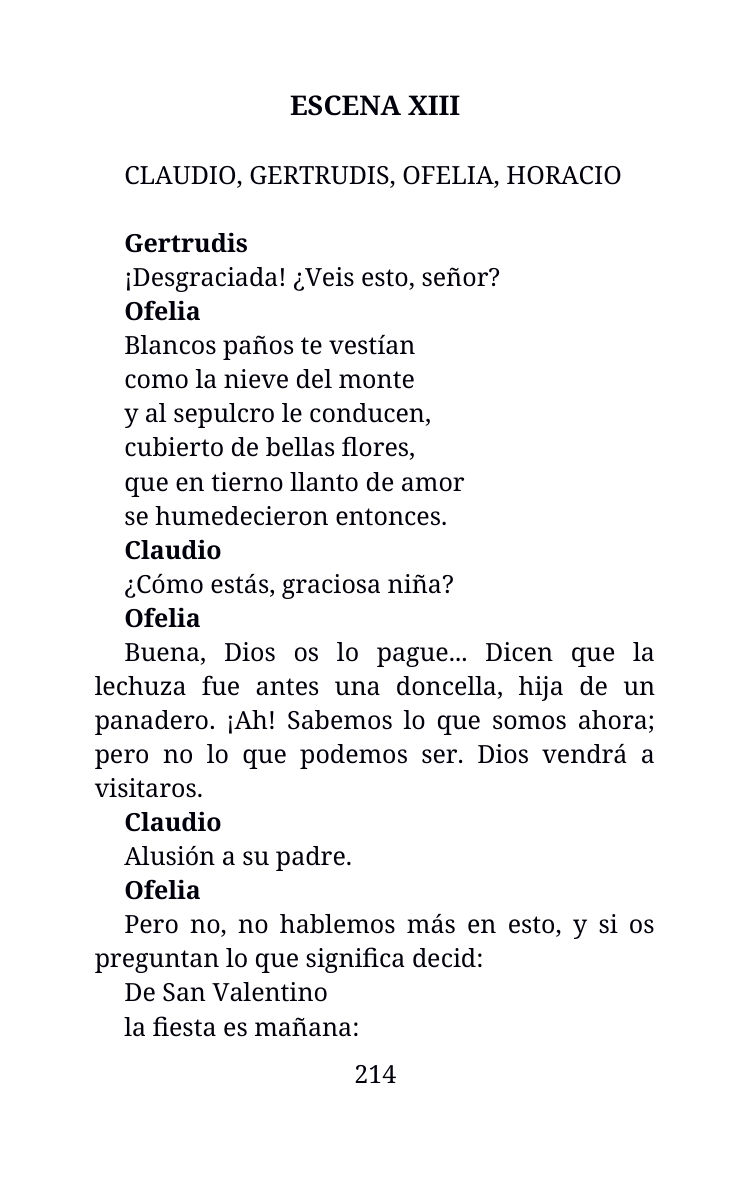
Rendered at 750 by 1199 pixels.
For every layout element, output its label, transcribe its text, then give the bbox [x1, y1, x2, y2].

text Blancos paños te vestían [94, 328, 656, 362]
text la fiesta es mañana: [94, 1009, 656, 1043]
text Claudio [94, 805, 656, 839]
text Gertrudis [94, 226, 656, 260]
text cubierto de bellas flores, [94, 430, 656, 464]
subtitle ESCENA XIII [94, 87, 656, 123]
text De San Valentino [94, 975, 656, 1009]
text ¿Cómo estás, graciosa niña? [94, 566, 656, 600]
text que en tierno llanto de amor [94, 464, 656, 498]
text como la nieve del monte [94, 362, 656, 396]
text Claudio [94, 532, 656, 566]
text Ofelia [94, 294, 656, 328]
text Ofelia [94, 600, 656, 634]
text Alusión a su padre. [94, 839, 656, 873]
text y al sepulcro le conducen, [94, 396, 656, 430]
text CLAUDIO, GERTRUDIS, OFELIA, HORACIO [94, 158, 656, 192]
text Pero no, no hablemos más en esto, y si os preguntan lo que significa decid: [94, 907, 656, 975]
text ¡Desgraciada! ¿Veis esto, señor? [94, 260, 656, 294]
text se humedecieron entonces. [94, 498, 656, 532]
text Buena, Dios os lo pague... Dicen que la lechuza fue antes una doncella, hija de un panadero. ¡Ah! Sabemos lo que somos ahora; pero no lo que podemos ser. Dios vendrá a visitaros. [94, 634, 656, 805]
text Ofelia [94, 873, 656, 907]
